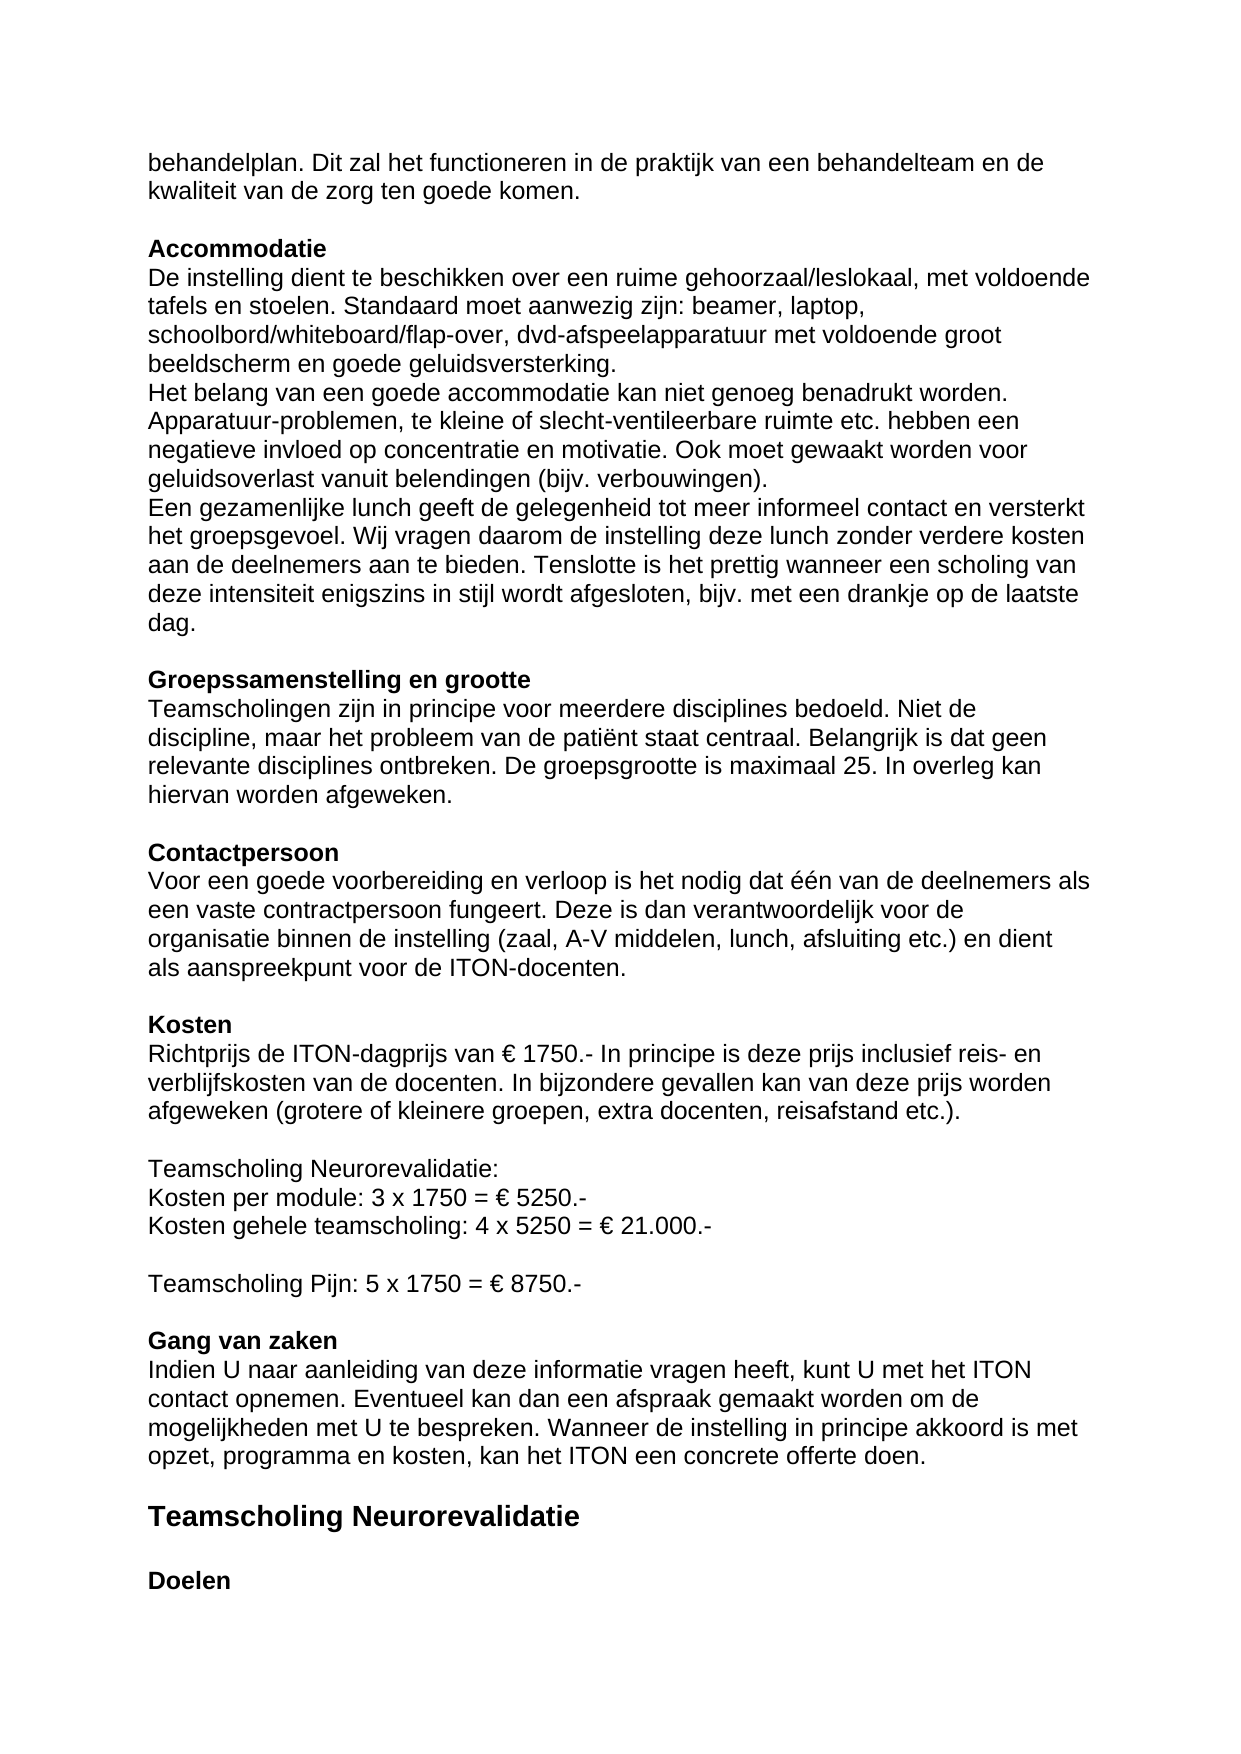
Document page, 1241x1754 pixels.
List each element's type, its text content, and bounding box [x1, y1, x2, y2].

text Kosten gehele teamscholing: 4 x 5250 = € 21.000.- [148, 1211, 1093, 1240]
text Teamscholing Neurorevalidatie [148, 1499, 1093, 1532]
text Teamscholing Pijn: 5 x 1750 = € 8750.- [148, 1269, 1093, 1298]
text Een gezamenlijke lunch geeft de gelegenheid tot meer informeel contact en versterkt het groepsgevoel. Wij vragen daarom de instelling deze lunch zonder verdere kosten aan de deelnemers aan te bieden. Tenslotte is het prettig wanneer een scholing van deze intensiteit enigszins in stijl wordt afgesloten, bijv. met een drankje op de laatste dag. [148, 493, 1093, 636]
text Gang van zaken [148, 1326, 1093, 1355]
text Richtprijs de ITON-dagprijs van € 1750.- In principe is deze prijs inclusief reis- en verblijfskosten van de docenten. In bijzondere gevallen kan van deze prijs worden afgeweken (grotere of kleinere groepen, extra docenten, reisafstand etc.). [148, 1039, 1093, 1125]
text Kosten per module: 3 x 1750 = € 5250.- [148, 1183, 1093, 1211]
text Contactpersoon [148, 838, 1093, 866]
text Kosten [148, 1010, 1093, 1039]
text De instelling dient te beschikken over een ruime gehoorzaal/leslokaal, met voldoende tafels en stoelen. Standaard moet aanwezig zijn: beamer, laptop, schoolbord/whiteboard/flap-over, dvd-afspeelapparatuur met voldoende groot beeldscherm en goede geluidsversterking. [148, 263, 1093, 378]
text Voor een goede voorbereiding en verloop is het nodig dat één van de deelnemers als een vaste contractpersoon fungeert. Deze is dan verantwoordelijk voor de organisatie binnen de instelling (zaal, A-V middelen, lunch, afsluiting etc.) en dient als aanspreekpunt voor de ITON-docenten. [148, 866, 1093, 981]
text Teamscholingen zijn in principe voor meerdere disciplines bedoeld. Niet de discipline, maar het probleem van de patiënt staat centraal. Belangrijk is dat geen relevante disciplines ontbreken. De groepsgrootte is maximaal 25. In overleg kan hiervan worden afgeweken. [148, 694, 1093, 809]
text Groepssamenstelling en grootte [148, 665, 1093, 694]
text Accommodatie [148, 234, 1093, 263]
text Doelen [148, 1566, 1093, 1595]
text Het belang van een goede accommodatie kan niet genoeg benadrukt worden. Apparatuur-problemen, te kleine of slecht-ventileerbare ruimte etc. hebben een negatieve invloed op concentratie en motivatie. Ook moet gewaakt worden voor geluidsoverlast vanuit belendingen (bijv. verbouwingen). [148, 378, 1093, 493]
text Teamscholing Neurorevalidatie: [148, 1154, 1093, 1183]
text Indien U naar aanleiding van deze informatie vragen heeft, kunt U met het ITON contact opnemen. Eventueel kan dan een afspraak gemaakt worden om de mogelijkheden met U te bespreken. Wanneer de instelling in principe akkoord is met opzet, programma en kosten, kan het ITON een concrete offerte doen. [148, 1355, 1093, 1470]
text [148, 148, 1093, 205]
